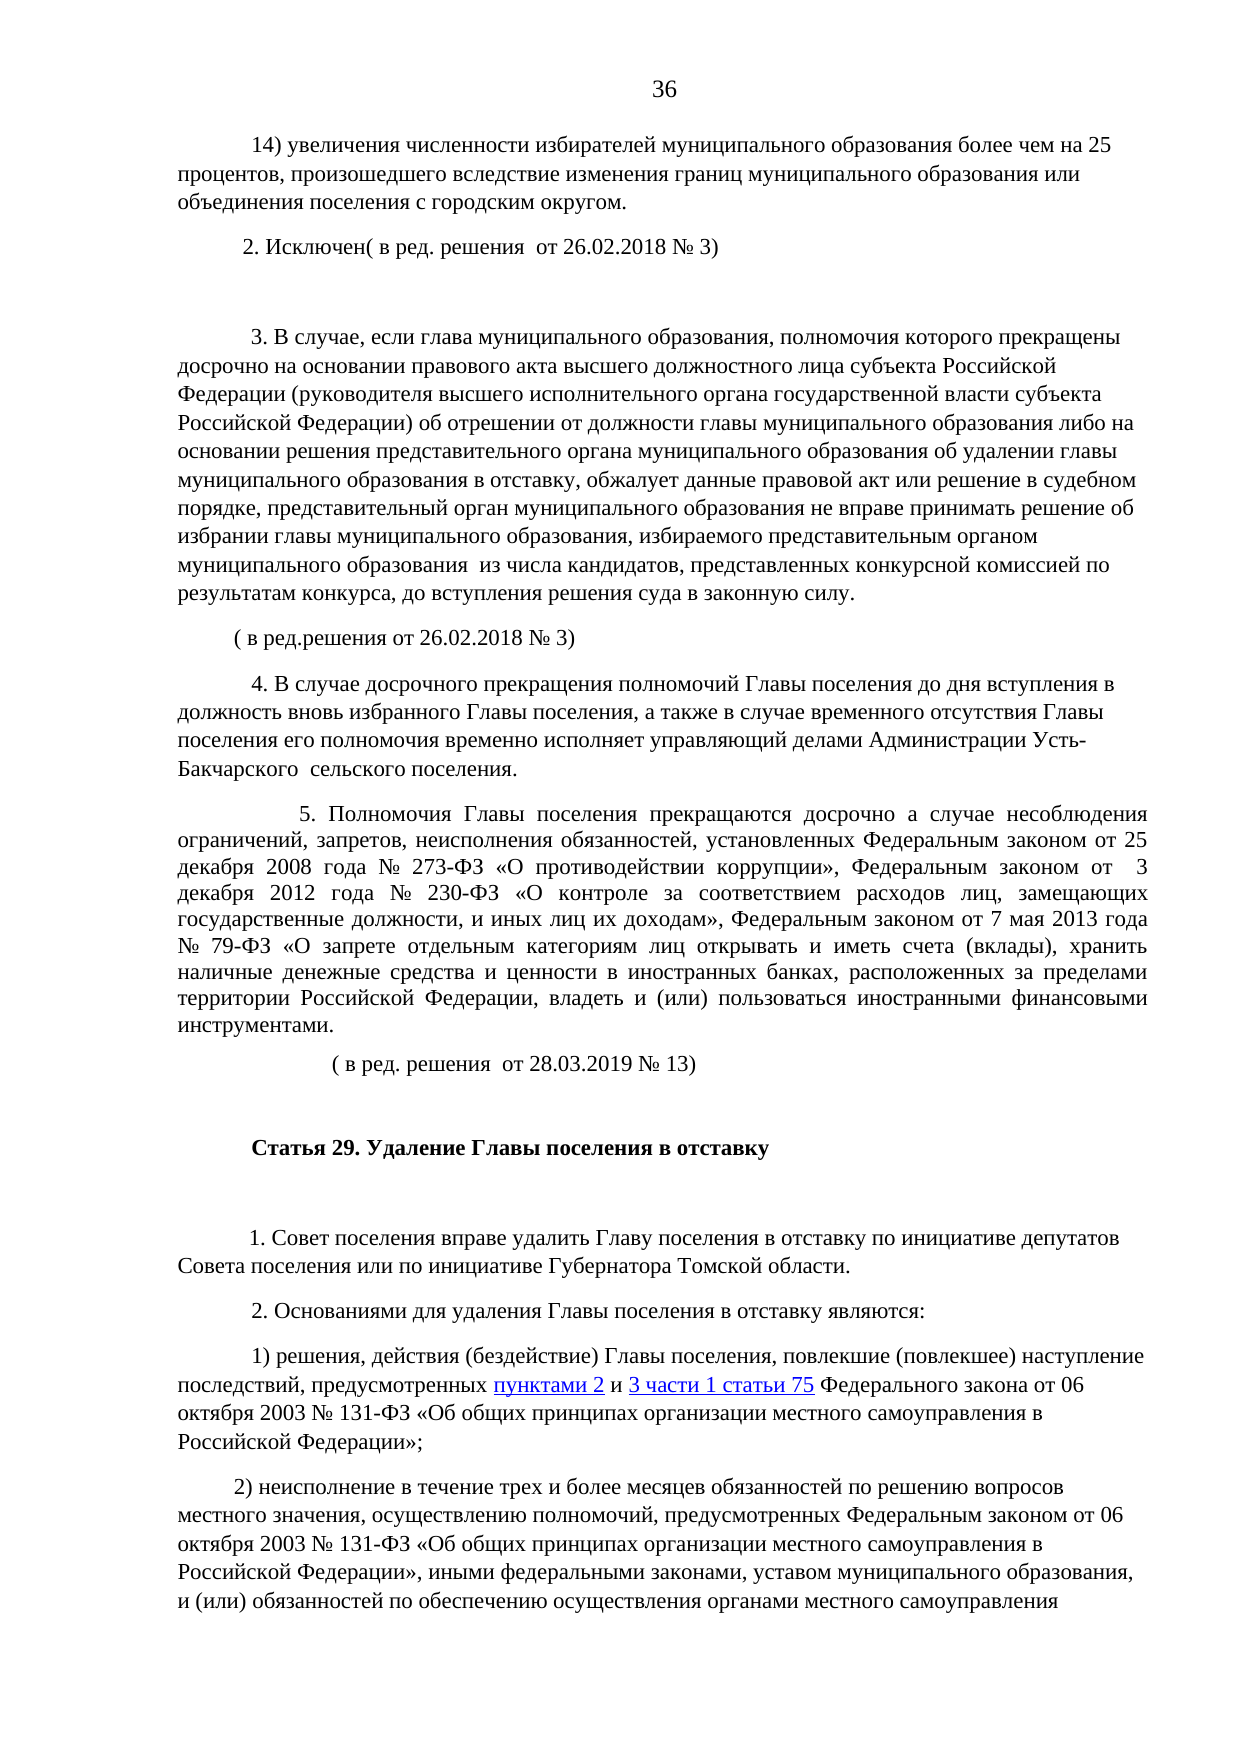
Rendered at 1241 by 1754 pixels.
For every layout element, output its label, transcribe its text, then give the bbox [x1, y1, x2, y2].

text ( в ред.решения от 26.02.2018 № 3) [177, 624, 1152, 651]
text ( в ред. решения от 28.03.2019 № 13) [177, 1050, 1149, 1076]
text 4. В случае досрочного прекращения полномочий Главы поселения до дня вступления в должность вновь избранного Главы поселения, а также в случае временного отсутствия Главы поселения его полномочия временно исполняет управляющий делами Администрации Усть-Бакчарского сельского поселения. [177, 669, 1152, 781]
text 5. Полномочия Главы поселения прекращаются досрочно а случае несоблюдения ограничений, запретов, неисполнения обязанностей, установленных Федеральным законом от 25 декабря 2008 года № 273-ФЗ «О противодействии коррупции», Федеральным законом от 3 декабря 2012 года № 230-ФЗ «О контроле за соответствием расходов лиц, замещающих государственные должности, и иных лиц их доходам», Федеральным законом от 7 мая 2013 года № 79-ФЗ «О запрете отдельным категориям лиц открывать и иметь счета (вклады), хранить наличные денежные средства и ценности в иностранных банках, расположенных за пределами территории Российской Федерации, владеть и (или) пользоваться иностранными финансовыми инструментами. [177, 800, 1149, 1037]
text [177, 1473, 1152, 1613]
text 1) решения, действия (бездействие) Главы поселения, повлекшие (повлекшее) наступление последствий, предусмотренных пунктами 2 и 3 части 1 статьи 75 Федерального закона от 06 октября 2003 № 131-ФЗ «Об общих принципах организации местного самоуправления в Российской Федерации»; [177, 1342, 1152, 1454]
text 2. Исключен( в ред. решения от 26.02.2018 № 3) [177, 233, 1152, 259]
text Статья 29. Удаление Главы поселения в отставку [177, 1134, 1152, 1160]
text 1. Совет поселения вправе удалить Главу поселения в отставку по инициативе депутатов Совета поселения или по инициативе Губернатора Томской области. [177, 1224, 1152, 1279]
text 14) увеличения численности избирателей муниципального образования более чем на 25 процентов, произошедшего вследствие изменения границ муниципального образования или объединения поселения с городским округом. [177, 131, 1152, 214]
text 3. В случае, если глава муниципального образования, полномочия которого прекращены досрочно на основании правового акта высшего должностного лица субъекта Российской Федерации (руководителя высшего исполнительного органа государственной власти субъекта Российской Федерации) об отрешении от должности главы муниципального образования либо на основании решения представительного органа муниципального образования об удалении главы муниципального образования в отставку, обжалует данные правовой акт или решение в судебном порядке, представительный орган муниципального образования не вправе принимать решение об избрании главы муниципального образования, избираемого представительным органом муниципального образования из числа кандидатов, представленных конкурсной комиссией по результатам конкурса, до вступления решения суда в законную силу. [177, 323, 1152, 606]
text 2. Основаниями для удаления Главы поселения в отставку являются: [177, 1297, 1152, 1324]
